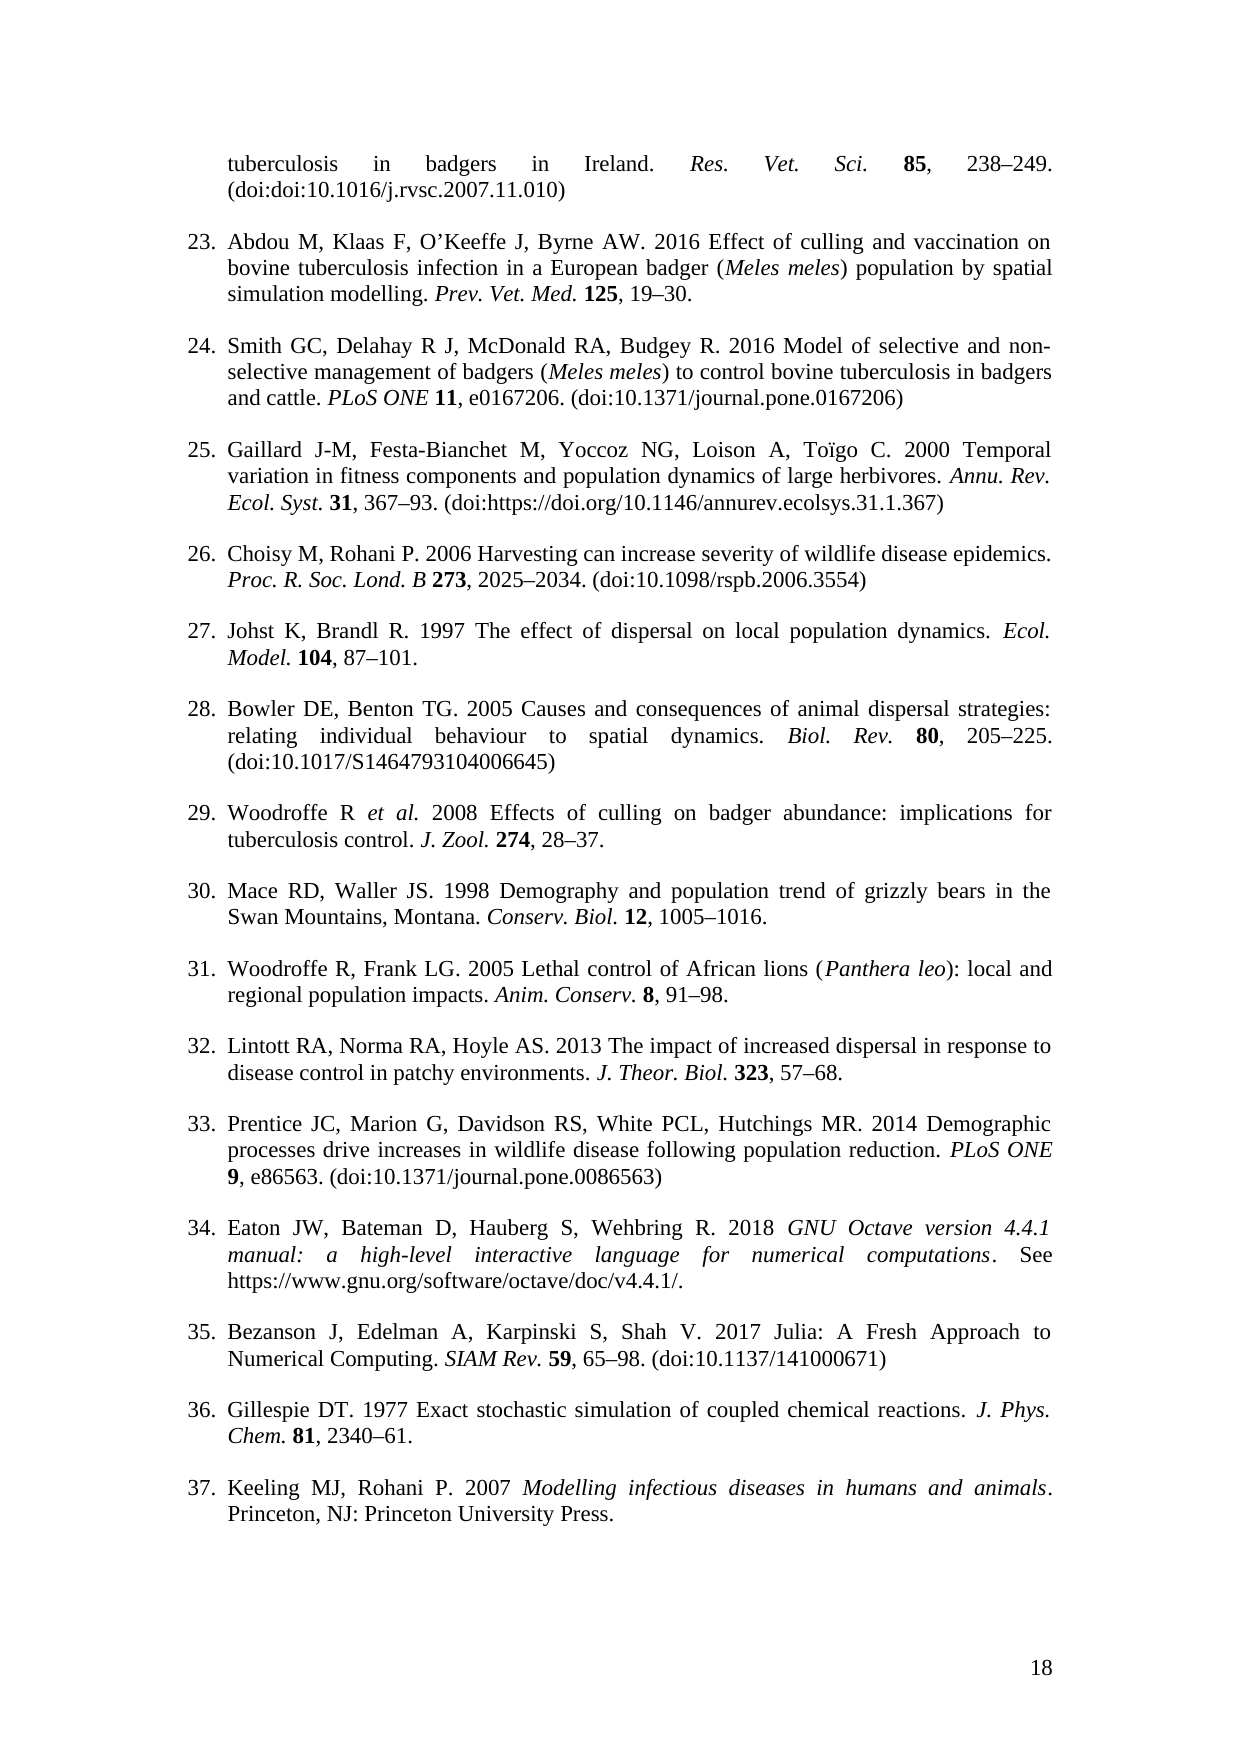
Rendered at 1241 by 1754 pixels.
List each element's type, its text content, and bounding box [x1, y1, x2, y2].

text 33. Prentice JC, Marion G, Davidson RS, White PCL, Hutchings MR. 2014 Demographic processes drive increases in wildlife disease following population reduction. PLoS ONE 9, e86563. (doi:10.1371/journal.pone.0086563) [187, 1110, 1053, 1189]
text 27. Johst K, Brandl R. 1997 The effect of dispersal on local population dynamics. Ecol. Model. 104, 87–101. [187, 618, 1053, 670]
text 37. Keeling MJ, Rohani P. 2007 Modelling infectious diseases in humans and animals. Princeton, NJ: Princeton University Press. [187, 1474, 1053, 1526]
text 23. Abdou M, Klaas F, O’Keeffe J, Byrne AW. 2016 Effect of culling and vaccination on bovine tuberculosis infection in a European badger (Meles meles) population by spatial simulation modelling. Prev. Vet. Med. 125, 19–30. [187, 228, 1053, 307]
text 29. Woodroffe R et al. 2008 Effects of culling on badger abundance: implications for tuberculosis control. J. Zool. 274, 28–37. [187, 799, 1053, 852]
text 31. Woodroffe R, Frank LG. 2005 Lethal control of African lions (Panthera leo): local and regional population impacts. Anim. Conserv. 8, 91–98. [187, 955, 1053, 1007]
text 24. Smith GC, Delahay R J, McDonald RA, Budgey R. 2016 Model of selective and non-selective management of badgers (Meles meles) to control bovine tuberculosis in badgers and cattle. PLoS ONE 11, e0167206. (doi:10.1371/journal.pone.0167206) [187, 332, 1053, 411]
text 36. Gillespie DT. 1977 Exact stochastic simulation of coupled chemical reactions. J. Phys. Chem. 81, 2340–61. [187, 1396, 1053, 1449]
text 28. Bowler DE, Benton TG. 2005 Causes and consequences of animal dispersal strategies: relating individual behaviour to spatial dynamics. Biol. Rev. 80, 205–225. (doi:10.1017/S1464793104006645) [187, 695, 1053, 774]
text 26. Choisy M, Rohani P. 2006 Harvesting can increase severity of wildlife disease epidemics. Proc. R. Soc. Lond. B 273, 2025–2034. (doi:10.1098/rspb.2006.3554) [187, 540, 1053, 593]
text 35. Bezanson J, Edelman A, Karpinski S, Shah V. 2017 Julia: A Fresh Approach to Numerical Computing. SIAM Rev. 59, 65–98. (doi:10.1137/141000671) [187, 1318, 1053, 1371]
text 32. Lintott RA, Norma RA, Hoyle AS. 2013 The impact of increased dispersal in response to disease control in patchy environments. J. Theor. Biol. 323, 57–68. [187, 1032, 1053, 1085]
text 30. Mace RD, Waller JS. 1998 Demography and population trend of grizzly bears in the Swan Mountains, Montana. Conserv. Biol. 12, 1005–1016. [187, 877, 1053, 930]
text 34. Eaton JW, Bateman D, Hauberg S, Wehbring R. 2018 GNU Octave version 4.4.1 manual: a high-level interactive language for numerical computations. See https://www.gnu.org/software/octave/doc/v4.4.1/. [187, 1214, 1053, 1293]
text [187, 150, 1053, 203]
text 25. Gaillard J-M, Festa-Bianchet M, Yoccoz NG, Loison A, Toïgo C. 2000 Temporal variation in fitness components and population dynamics of large herbivores. Annu. Rev. Ecol. Syst. 31, 367–93. (doi:https://doi.org/10.1146/annurev.ecolsys.31.1.367) [187, 436, 1053, 515]
